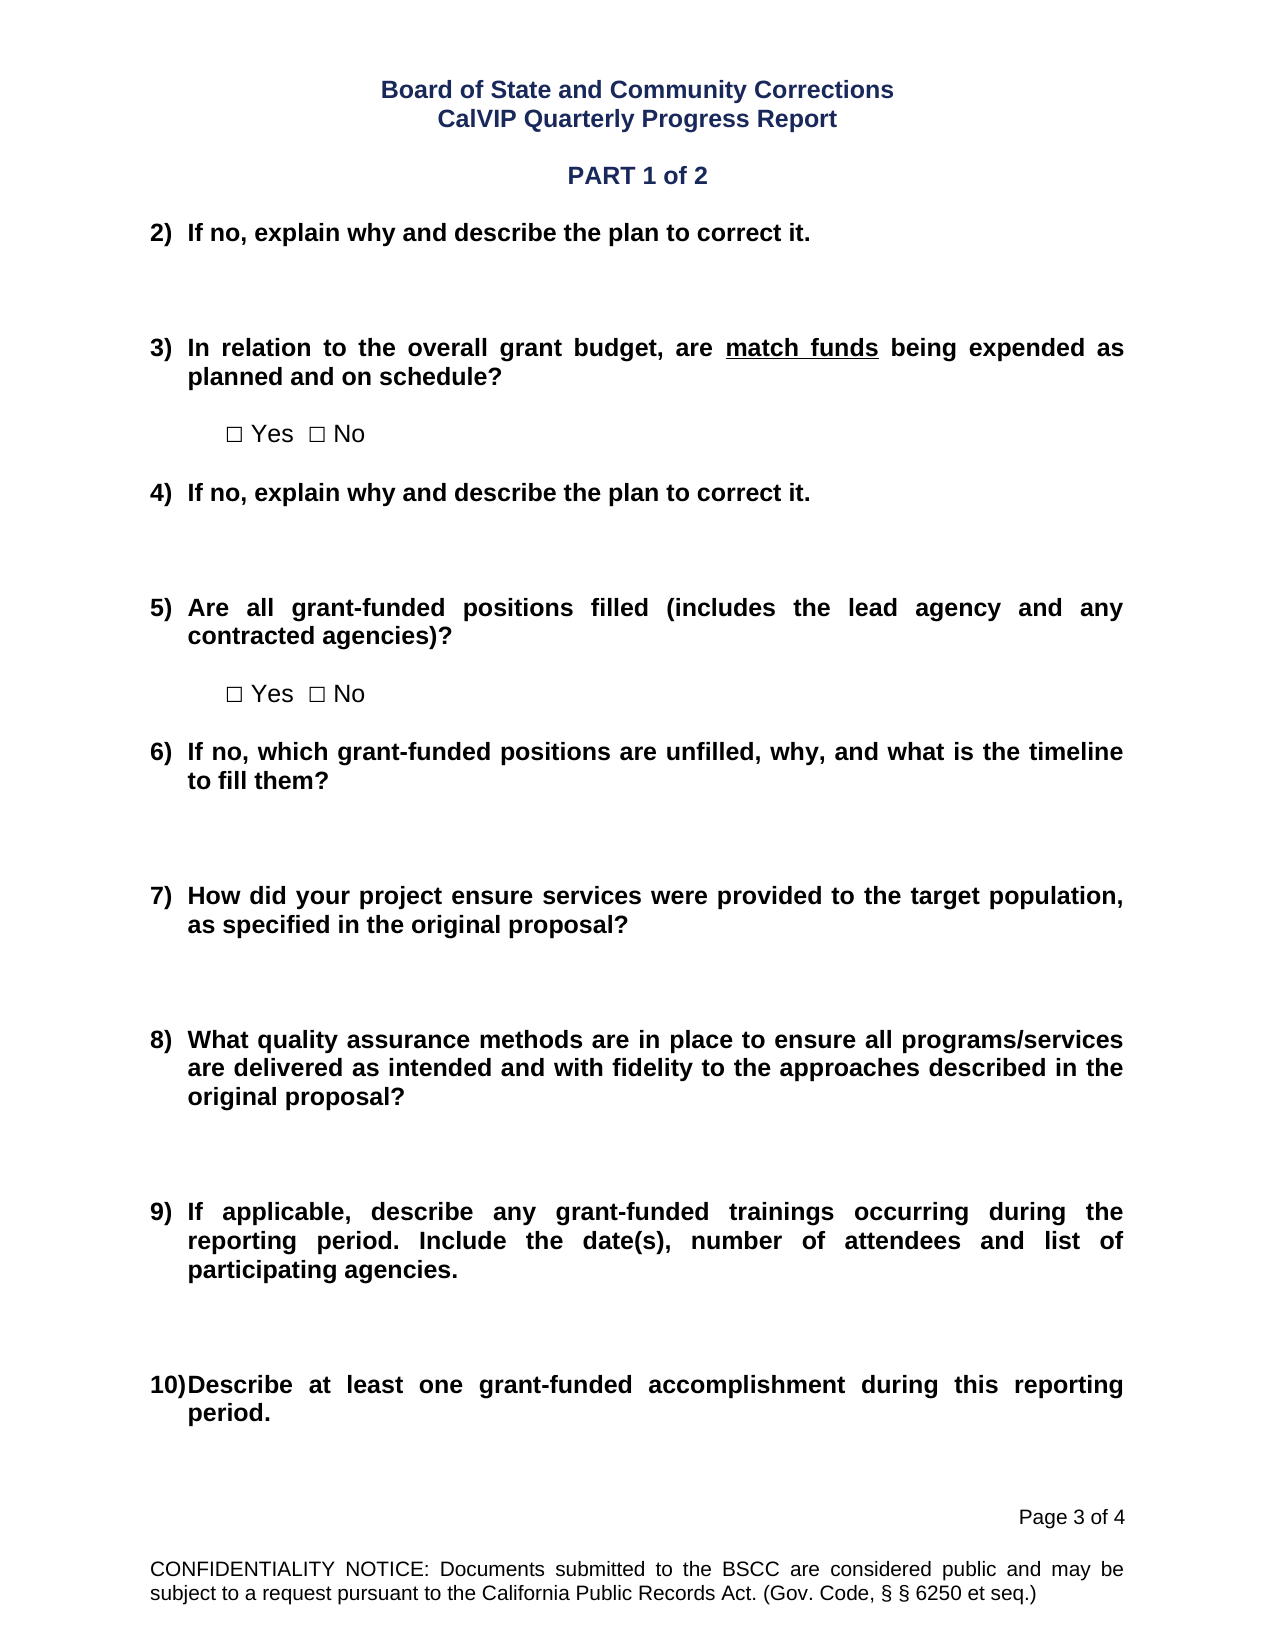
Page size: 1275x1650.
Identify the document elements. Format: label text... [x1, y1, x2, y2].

list In relation to the overall grant budget, are match funds being expended as planned and on schedule? [150, 333, 1125, 391]
list If no, explain why and describe the plan to correct it. [150, 478, 1125, 506]
list What quality assurance methods are in place to ensure all programs/services are delivered as intended and with fidelity to the approaches described in the original proposal? [150, 1025, 1125, 1111]
list If no, explain why and describe the plan to correct it. [150, 218, 1125, 247]
list Yes No [187, 679, 1125, 708]
list Yes No [187, 419, 1125, 449]
list Are all grant-funded positions filled (includes the lead agency and any contracted agencies)? [150, 593, 1125, 650]
list If no, which grant-funded positions are unfilled, why, and what is the timeline to fill them? [150, 737, 1125, 795]
list How did your project ensure services were provided to the target population, as specified in the original proposal? [150, 881, 1125, 938]
list If applicable, describe any grant-funded trainings occurring during the reporting period. Include the date(s), number of attendees and list of participating agencies. [150, 1197, 1125, 1283]
list Describe at least one grant-funded accomplishment during this reporting period. [150, 1370, 1125, 1427]
